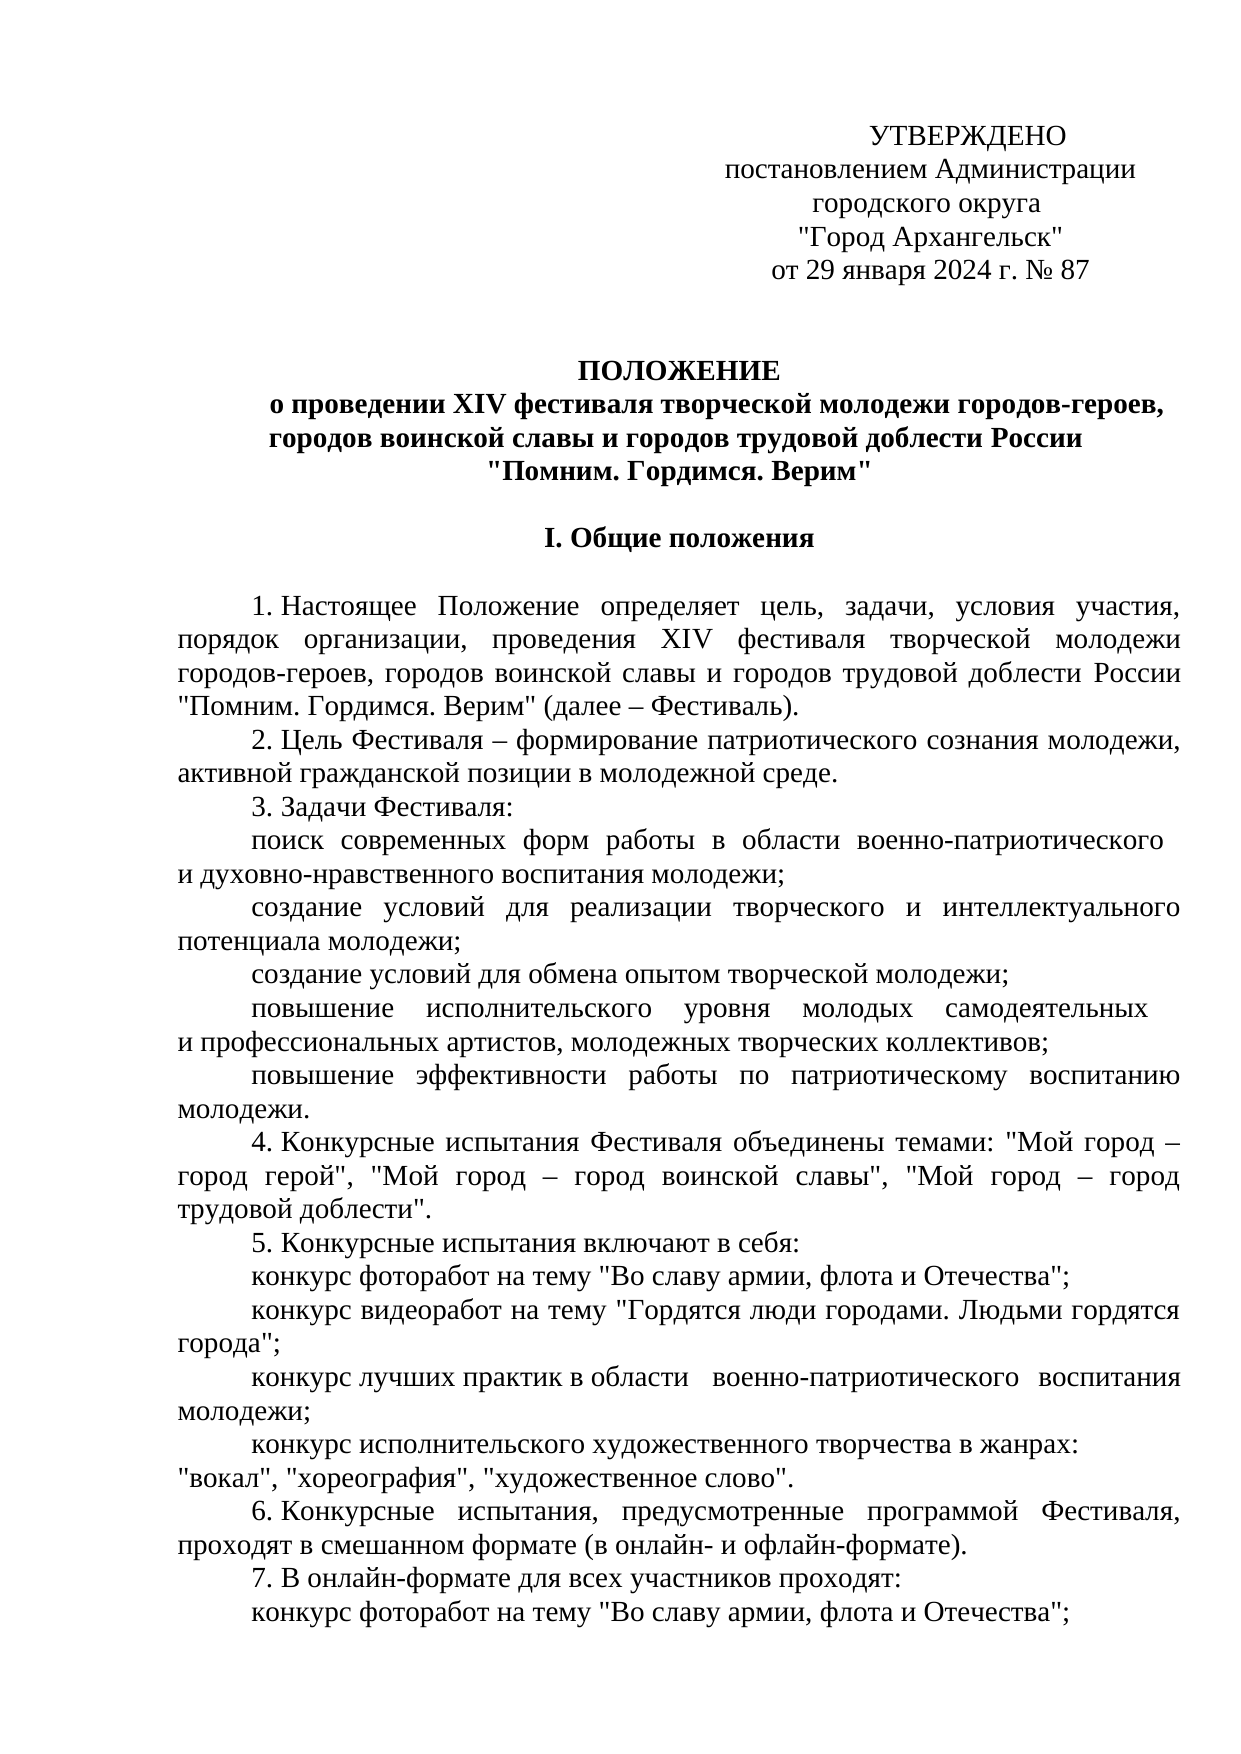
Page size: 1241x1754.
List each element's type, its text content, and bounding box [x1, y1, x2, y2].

text конкурс фоторабот на тему "Во славу армии, флота и Отечества"; [251, 1258, 1181, 1292]
text постановлением Администрации [679, 152, 1181, 185]
text о проведении XIV фестиваля творческой молодежи городов-героев, городов воинской славы и городов трудовой доблести России "Помним. Гордимся. Верим" [177, 386, 1181, 487]
list Настоящее Положение определяет цель, задачи, условия участия, порядок организации, проведения XIV фестиваля творческой молодежи городов-героев, городов воинской славы и городов трудовой доблести России "Помним. Гордимся. Верим" (далее – Фестиваль). [177, 588, 1181, 722]
text I. Общие положения [177, 521, 1181, 554]
text поиск современных форм работы в области военно-патриотического и духовно-нравственного воспитания молодежи; [177, 822, 1181, 889]
text конкурс фоторабот на тему "Во славу армии, флота и Отечества"; [251, 1594, 1181, 1627]
text конкурс лучших практик в области военно-патриотического воспитания молодежи; [177, 1359, 1181, 1426]
text повышение эффективности работы по патриотическому воспитанию молодежи. [177, 1057, 1181, 1124]
list УТВЕРЖДЕНО [754, 118, 1181, 152]
list В онлайн-формате для всех участников проходят: [177, 1560, 1181, 1594]
text "вокал", "хореография", "художественное слово". [177, 1460, 1181, 1493]
text конкурс видеоработ на тему "Гордятся люди городами. Людьми гордятся города"; [177, 1292, 1181, 1359]
list Конкурсные испытания, предусмотренные программой Фестиваля, проходят в смешанном формате (в онлайн- и офлайн-формате). [177, 1493, 1181, 1560]
text создание условий для обмена опытом творческой молодежи; [177, 957, 1181, 990]
text конкурс исполнительского художественного творчества в жанрах: [177, 1426, 1181, 1460]
text повышение исполнительского уровня молодых самодеятельных и профессиональных артистов, молодежных творческих коллективов; [177, 990, 1181, 1057]
list Конкурсные испытания Фестиваля объединены темами: "Мой город – город герой", "Мой город – город воинской славы", "Мой город – город трудовой доблести". [177, 1124, 1181, 1225]
list Цель Фестиваля – формирование патриотического сознания молодежи, активной гражданской позиции в молодежной среде. [177, 722, 1181, 789]
text ПОЛОЖЕНИЕ [177, 353, 1181, 386]
list Задачи Фестиваля: [177, 789, 1181, 822]
text создание условий для реализации творческого и интеллектуального потенциала молодежи; [177, 889, 1181, 957]
list Конкурсные испытания включают в себя: [177, 1225, 1181, 1258]
text городского округа "Город Архангельск" [679, 185, 1181, 252]
text от 29 января 2024 г. № 87 [679, 252, 1181, 286]
